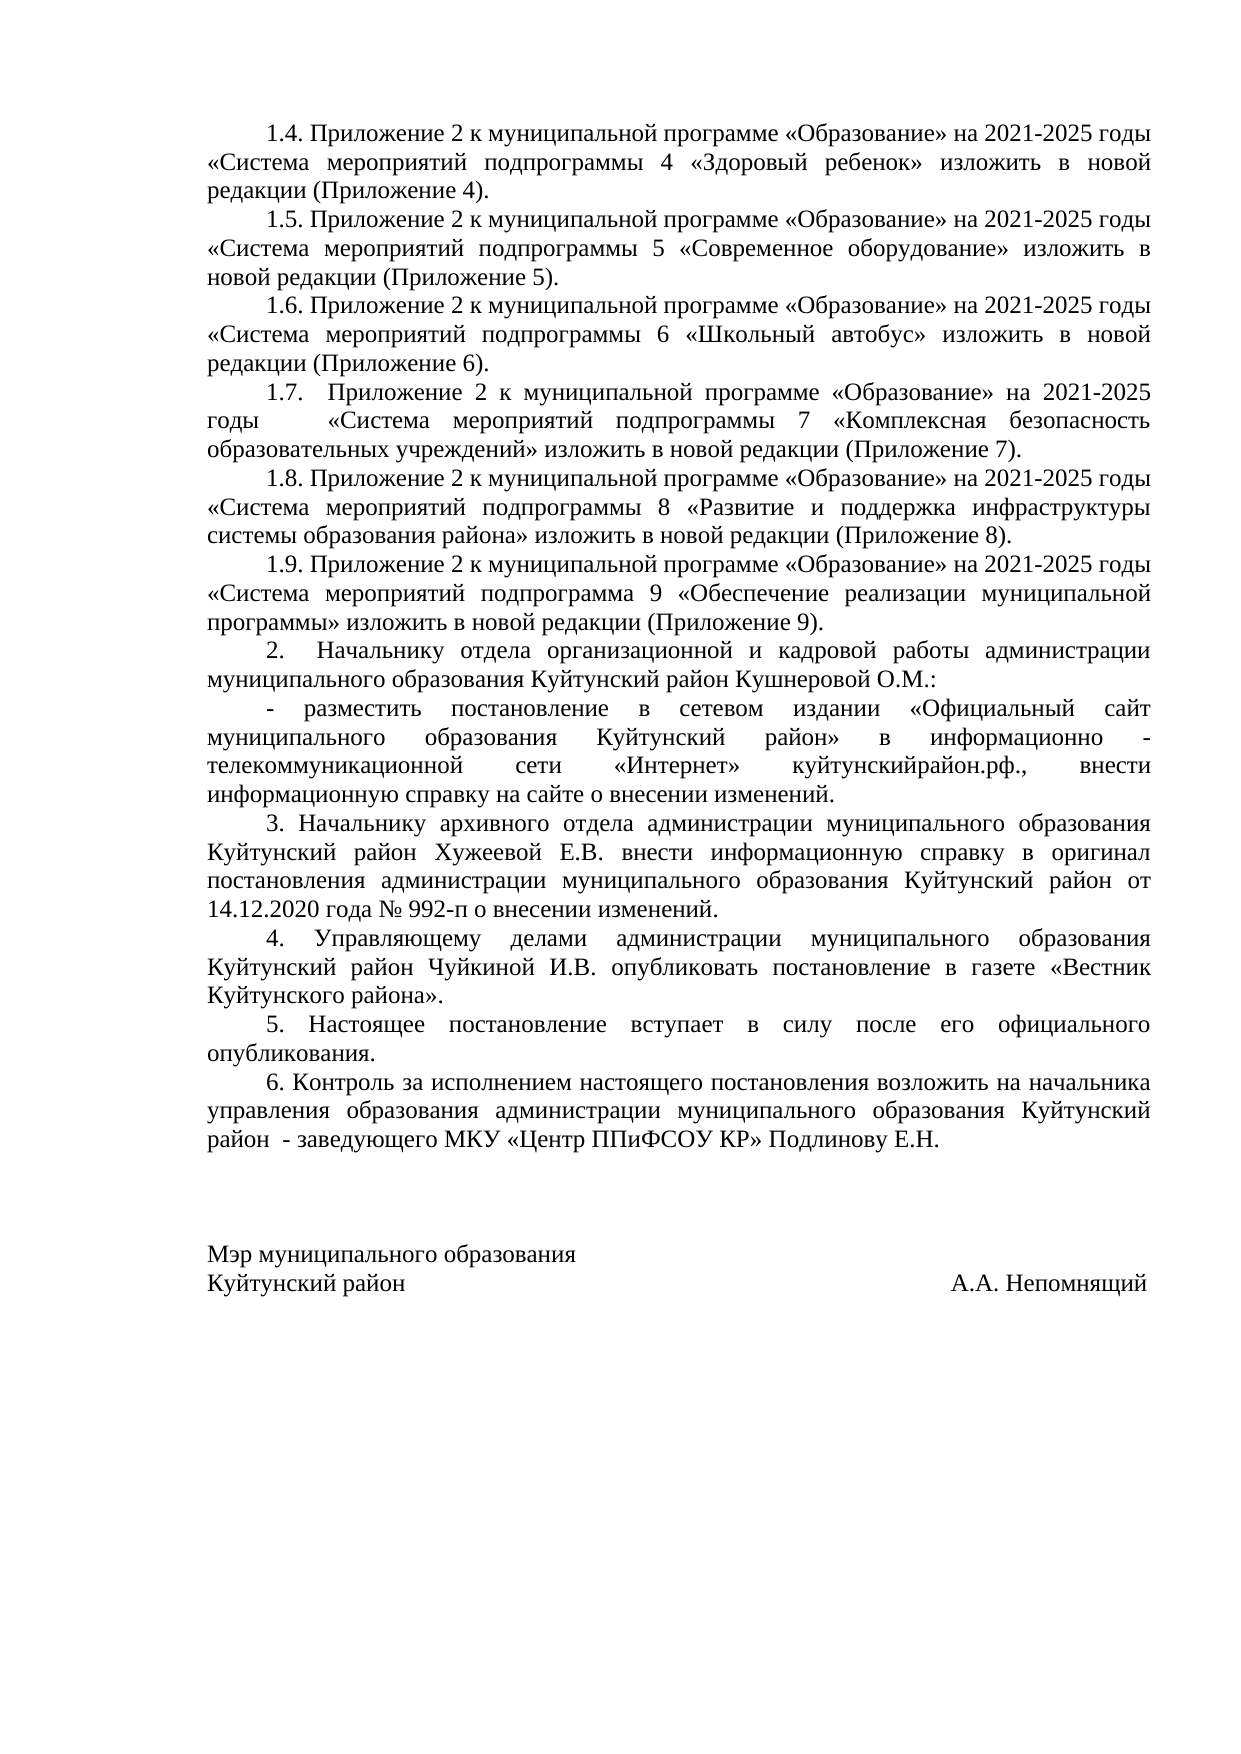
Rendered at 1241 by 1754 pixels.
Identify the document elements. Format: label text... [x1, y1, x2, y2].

text 1.5. Приложение 2 к муниципальной программе «Образование» на 2021-2025 годы «Система мероприятий подпрограммы 5 «Современное оборудование» изложить в новой редакции (Приложение 5). [207, 204, 1152, 291]
text 1.7. Приложение 2 к муниципальной программе «Образование» на 2021-2025 годы «Система мероприятий подпрограммы 7 «Комплексная безопасность образовательных учреждений» изложить в новой редакции (Приложение 7). [207, 377, 1152, 463]
text 3. Начальнику архивного отдела администрации муниципального образования Куйтунский район Хужеевой Е.В. внести информационную справку в оригинал постановления администрации муниципального образования Куйтунский район от 14.12.2020 года № 992-п о внесении изменений. [207, 808, 1152, 923]
text Мэр муниципального образования [207, 1239, 1152, 1268]
text - разместить постановление в сетевом издании «Официальный сайт муниципального образования Куйтунский район» в информационно - телекоммуникационной сети «Интернет» куйтунскийрайон.рф., внести информационную справку на сайте о внесении изменений. [207, 693, 1152, 808]
text 4. Управляющему делами администрации муниципального образования Куйтунский район Чуйкиной И.В. опубликовать постановление в газете «Вестник Куйтунского района». [207, 923, 1152, 1009]
text 5. Настоящее постановление вступает в силу после его официального опубликования. [207, 1009, 1152, 1067]
text 1.9. Приложение 2 к муниципальной программе «Образование» на 2021-2025 годы «Система мероприятий подпрограмма 9 «Обеспечение реализации муниципальной программы» изложить в новой редакции (Приложение 9). [207, 549, 1152, 636]
text 1.8. Приложение 2 к муниципальной программе «Образование» на 2021-2025 годы «Система мероприятий подпрограммы 8 «Развитие и поддержка инфраструктуры системы образования района» изложить в новой редакции (Приложение 8). [207, 463, 1152, 549]
text 1.6. Приложение 2 к муниципальной программе «Образование» на 2021-2025 годы «Система мероприятий подпрограммы 6 «Школьный автобус» изложить в новой редакции (Приложение 6). [207, 291, 1152, 377]
list 1.4. Приложение 2 к муниципальной программе «Образование» на 2021-2025 годы «Система мероприятий подпрограммы 4 «Здоровый ребенок» изложить в новой редакции (Приложение 4). [207, 118, 1152, 204]
text 6. Контроль за исполнением настоящего постановления возложить на начальника управления образования администрации муниципального образования Куйтунский район - заведующего МКУ «Центр ППиФСОУ КР» Подлинову Е.Н. [207, 1067, 1152, 1153]
text Куйтунский район А.А. Непомнящий [207, 1268, 1152, 1297]
text 2. Начальнику отдела организационной и кадровой работы администрации муниципального образования Куйтунский район Кушнеровой О.М.: [207, 636, 1152, 693]
